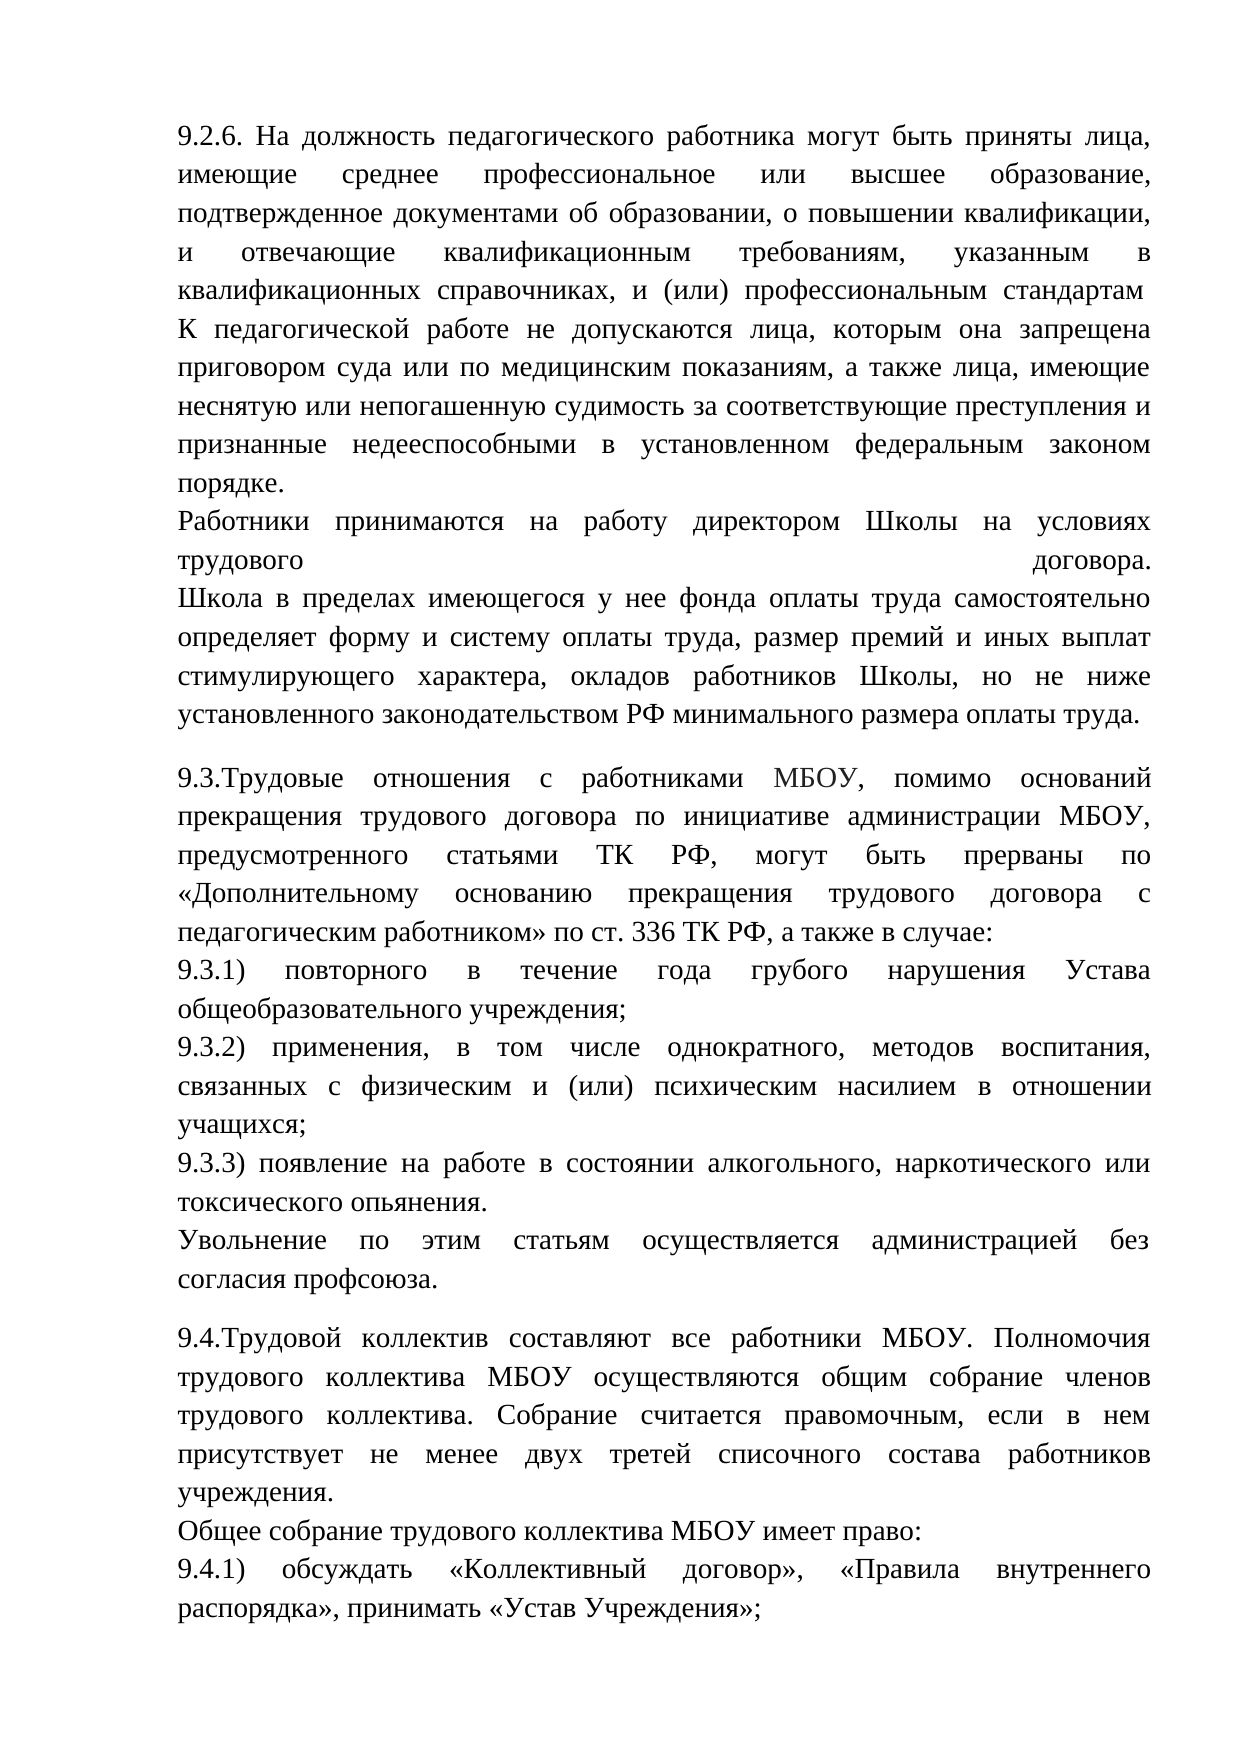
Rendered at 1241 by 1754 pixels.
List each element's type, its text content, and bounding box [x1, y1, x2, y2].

text 9.4.1) обсуждать «Коллективный договор», «Правила внутреннего распорядка», принимать «Устав Учреждения»; [177, 1551, 1152, 1623]
text 9.4.Трудовой коллектив составляют все работники МБОУ. Полномочия трудового коллектива МБОУ осуществляются общим собрание членов трудового коллектива. Собрание считается правомочным, если в нем присутствует не менее двух третей списочного состава работников учреждения. Общее собрание трудового коллектива МБОУ имеет право: [177, 1320, 1152, 1546]
text 9.3.3) появление на работе в состоянии алкогольного, наркотического или токсического опьянения. [177, 1145, 1152, 1217]
text Увольнение по этим статьям осуществляется администрацией без согласия профсоюза. [177, 1222, 1152, 1294]
text 9.3.2) применения, в том числе однократного, методов воспитания, связанных с физическим и (или) психическим насилием в отношении учащихся; [177, 1029, 1152, 1140]
text 9.3.1) повторного в течение года грубого нарушения Устава общеобразовательного учреждения; [177, 952, 1152, 1024]
text 9.3.Трудовые отношения с работниками МБОУ, помимо оснований прекращения трудового договора по инициативе администрации МБОУ, предусмотренного статьями ТК РФ, могут быть прерваны по «Дополнительному основанию прекращения трудового договора с педагогическим работником» по ст. 336 ТК РФ, а также в случае: [177, 760, 1152, 947]
text 9.2.6. На должность педагогического работника могут быть приняты лица, имеющие среднее профессиональное или высшее образование, подтвержденное документами об образовании, о повышении квалификации, и отвечающие квалификационным требованиям, указанным в квалификационных справочниках, и (или) профессиональным стандартам К педагогической работе не допускаются лица, которым она запрещена приговором суда или по медицинским показаниям, а также лица, имеющие неснятую или непогашенную судимость за соответствующие преступления и признанные недееспособными в установленном федеральным законом порядке. Работники принимаются на работу директором Школы на условиях трудового договора. Школа в пределах имеющегося у нее фонда оплаты труда самостоятельно определяет форму и систему оплаты труда, размер премий и иных выплат стимулирующего характера, окладов работников Школы, но не ниже установленного законодательством РФ минимального размера оплаты труда. [177, 118, 1152, 730]
